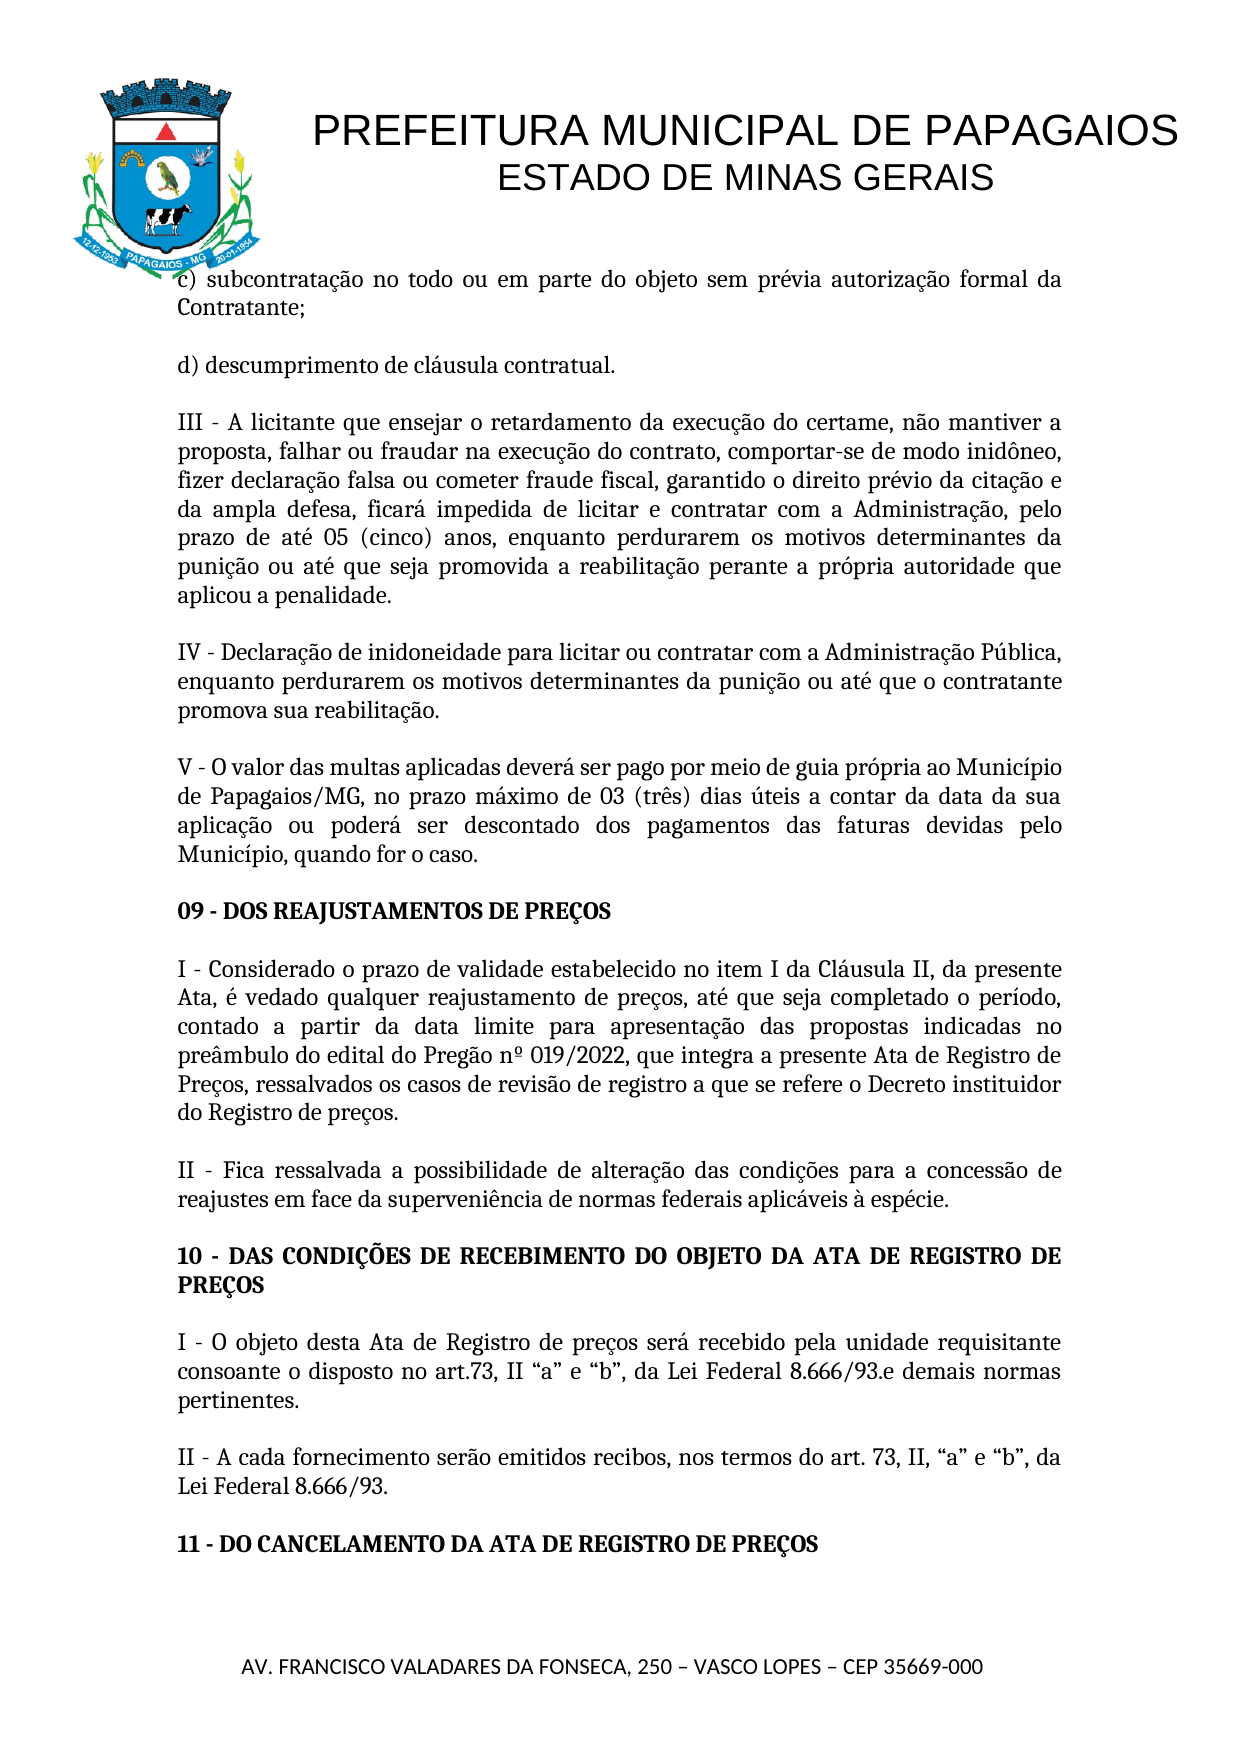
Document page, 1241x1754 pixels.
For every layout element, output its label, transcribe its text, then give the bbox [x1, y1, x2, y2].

text II - Fica ressalvada a possibilidade de alteração das condições para a concessão de reajustes em face da superveniência de normas federais aplicáveis à espécie. [177, 1156, 1063, 1213]
text V - O valor das multas aplicadas deverá ser pago por meio de guia própria ao Município de Papagaios/MG, no prazo máximo de 03 (três) dias úteis a contar da data da sua aplicação ou poderá ser descontado dos pagamentos das faturas devidas pelo Município, quando for o caso. [177, 753, 1063, 868]
text II - A cada fornecimento serão emitidos recibos, nos termos do art. 73, II, “a” e “b”, da Lei Federal 8.666/93. [177, 1443, 1063, 1501]
text IV - Declaração de inidoneidade para licitar ou contratar com a Administração Pública, enquanto perdurarem os motivos determinantes da punição ou até que o contratante promova sua reabilitação. [177, 638, 1063, 724]
picture [237, 240, 252, 250]
text 11 - DO CANCELAMENTO DA ATA DE REGISTRO DE PREÇOS [177, 1529, 1063, 1558]
text c) subcontratação no todo ou em parte do objeto sem prévia autorização formal da Contratante; [177, 264, 1063, 322]
text d) descumprimento de cláusula contratual. [177, 351, 1063, 379]
picture [191, 255, 205, 263]
text 10 - DAS CONDIÇÕES DE RECEBIMENTO DO OBJETO DA ATA DE REGISTRO DE PREÇOS [177, 1242, 1063, 1299]
picture [72, 73, 262, 281]
text III - A licitante que ensejar o retardamento da execução do certame, não mantiver a proposta, falhar ou fraudar na execução do contrato, comportar-se de modo inidôneo, fizer declaração falsa ou cometer fraude fiscal, garantido o direito prévio da citação e da ampla defesa, ficará impedida de licitar e contratar com a Administração, pelo prazo de até 05 (cinco) anos, enquanto perdurarem os motivos determinantes da punição ou até que seja promovida a reabilitação perante a própria autoridade que aplicou a penalidade. [177, 408, 1063, 609]
picture [217, 256, 225, 262]
text I - O objeto desta Ata de Registro de preços será recebido pela unidade requisitante consoante o disposto no art.73, II “a” e “b”, da Lei Federal 8.666/93.e demais normas pertinentes. [177, 1328, 1063, 1414]
text 09 - DOS REAJUSTAMENTOS DE PREÇOS [177, 897, 1063, 926]
text I - Considerado o prazo de validade estabelecido no item I da Cláusula II, da presente Ata, é vedado qualquer reajustamento de preços, até que seja completado o período, contado a partir da data limite para apresentação das propostas indicadas no preâmbulo do edital do Pregão nº 019/2022, que integra a presente Ata de Registro de Preços, ressalvados os casos de revisão de registro a que se refere o Decreto instituidor do Registro de preços. [177, 954, 1063, 1127]
